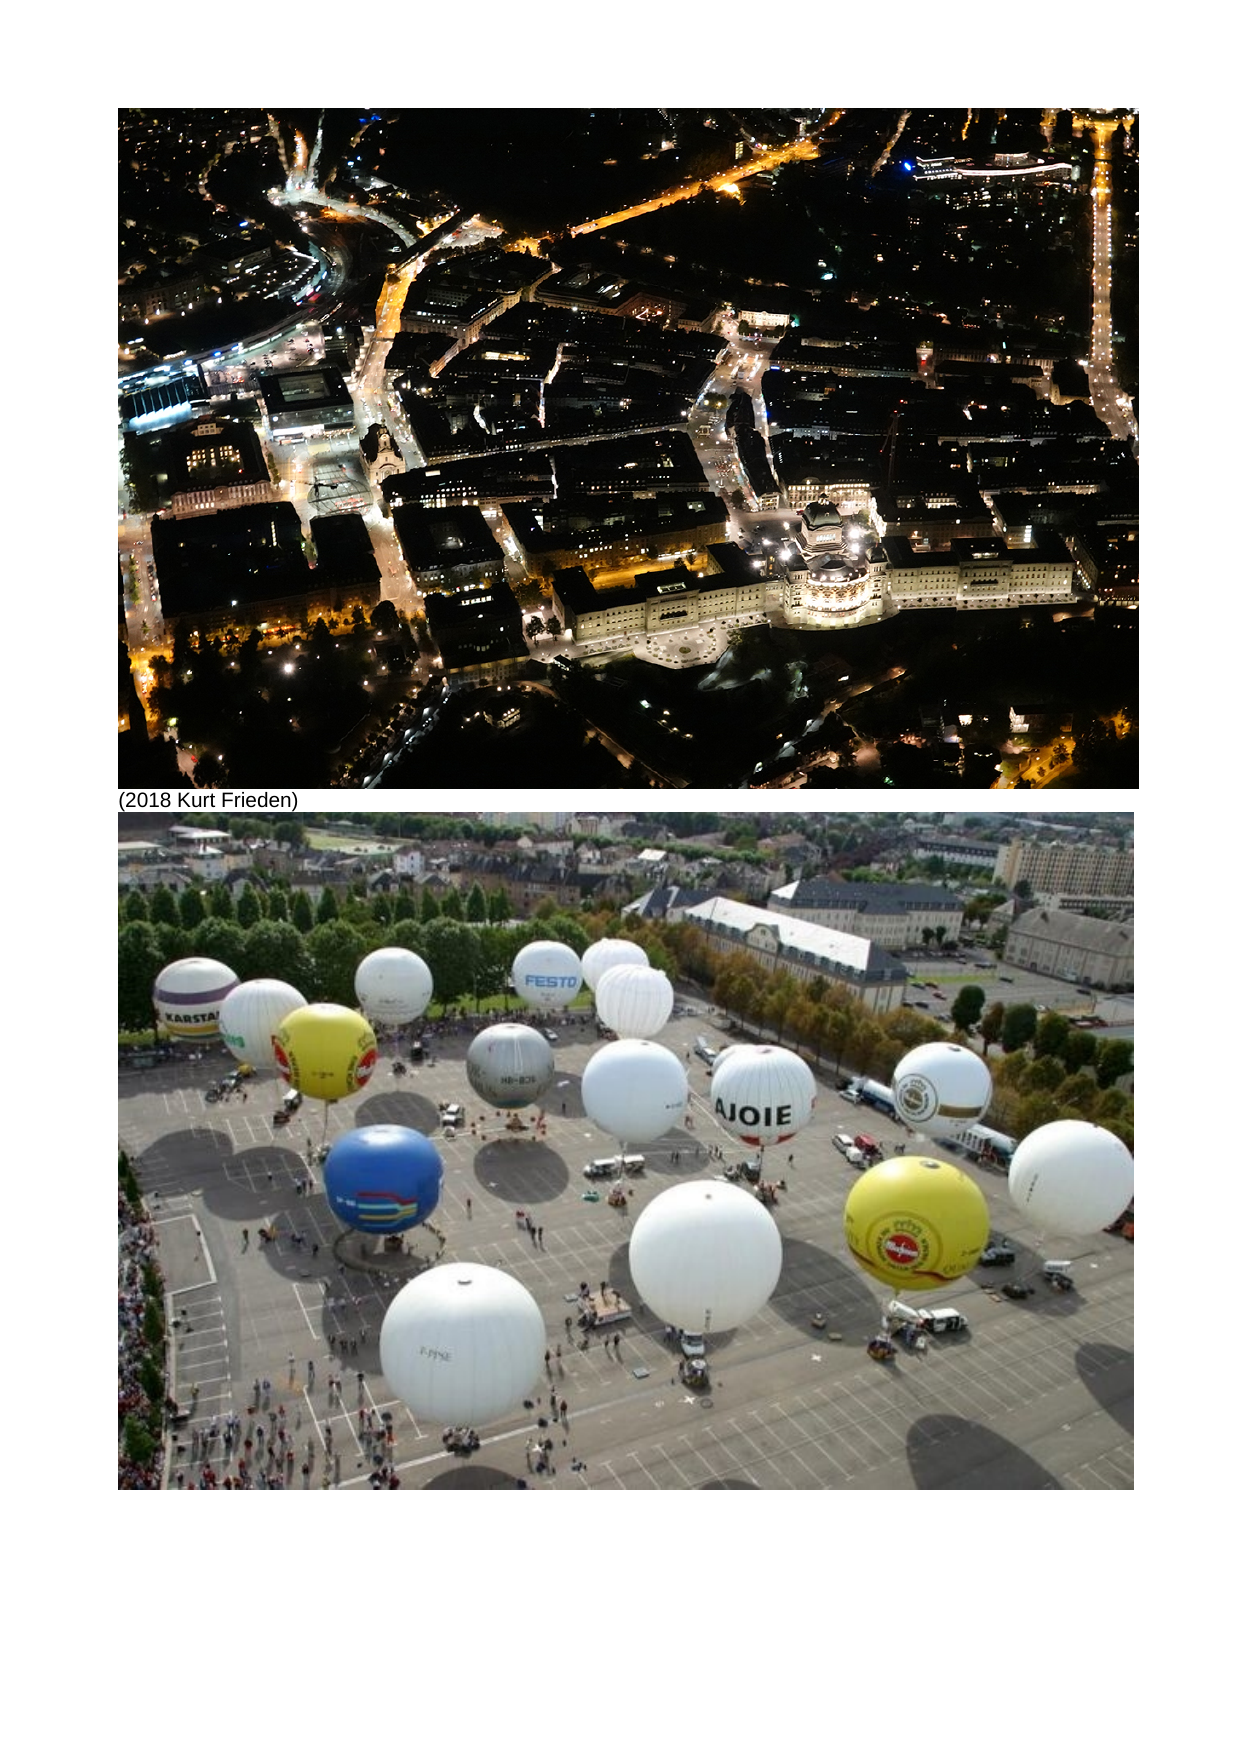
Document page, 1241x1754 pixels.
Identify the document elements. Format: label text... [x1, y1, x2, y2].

picture [118, 108, 1139, 789]
picture [118, 812, 1134, 1490]
text (2018 Kurt Frieden) [118, 789, 1137, 812]
